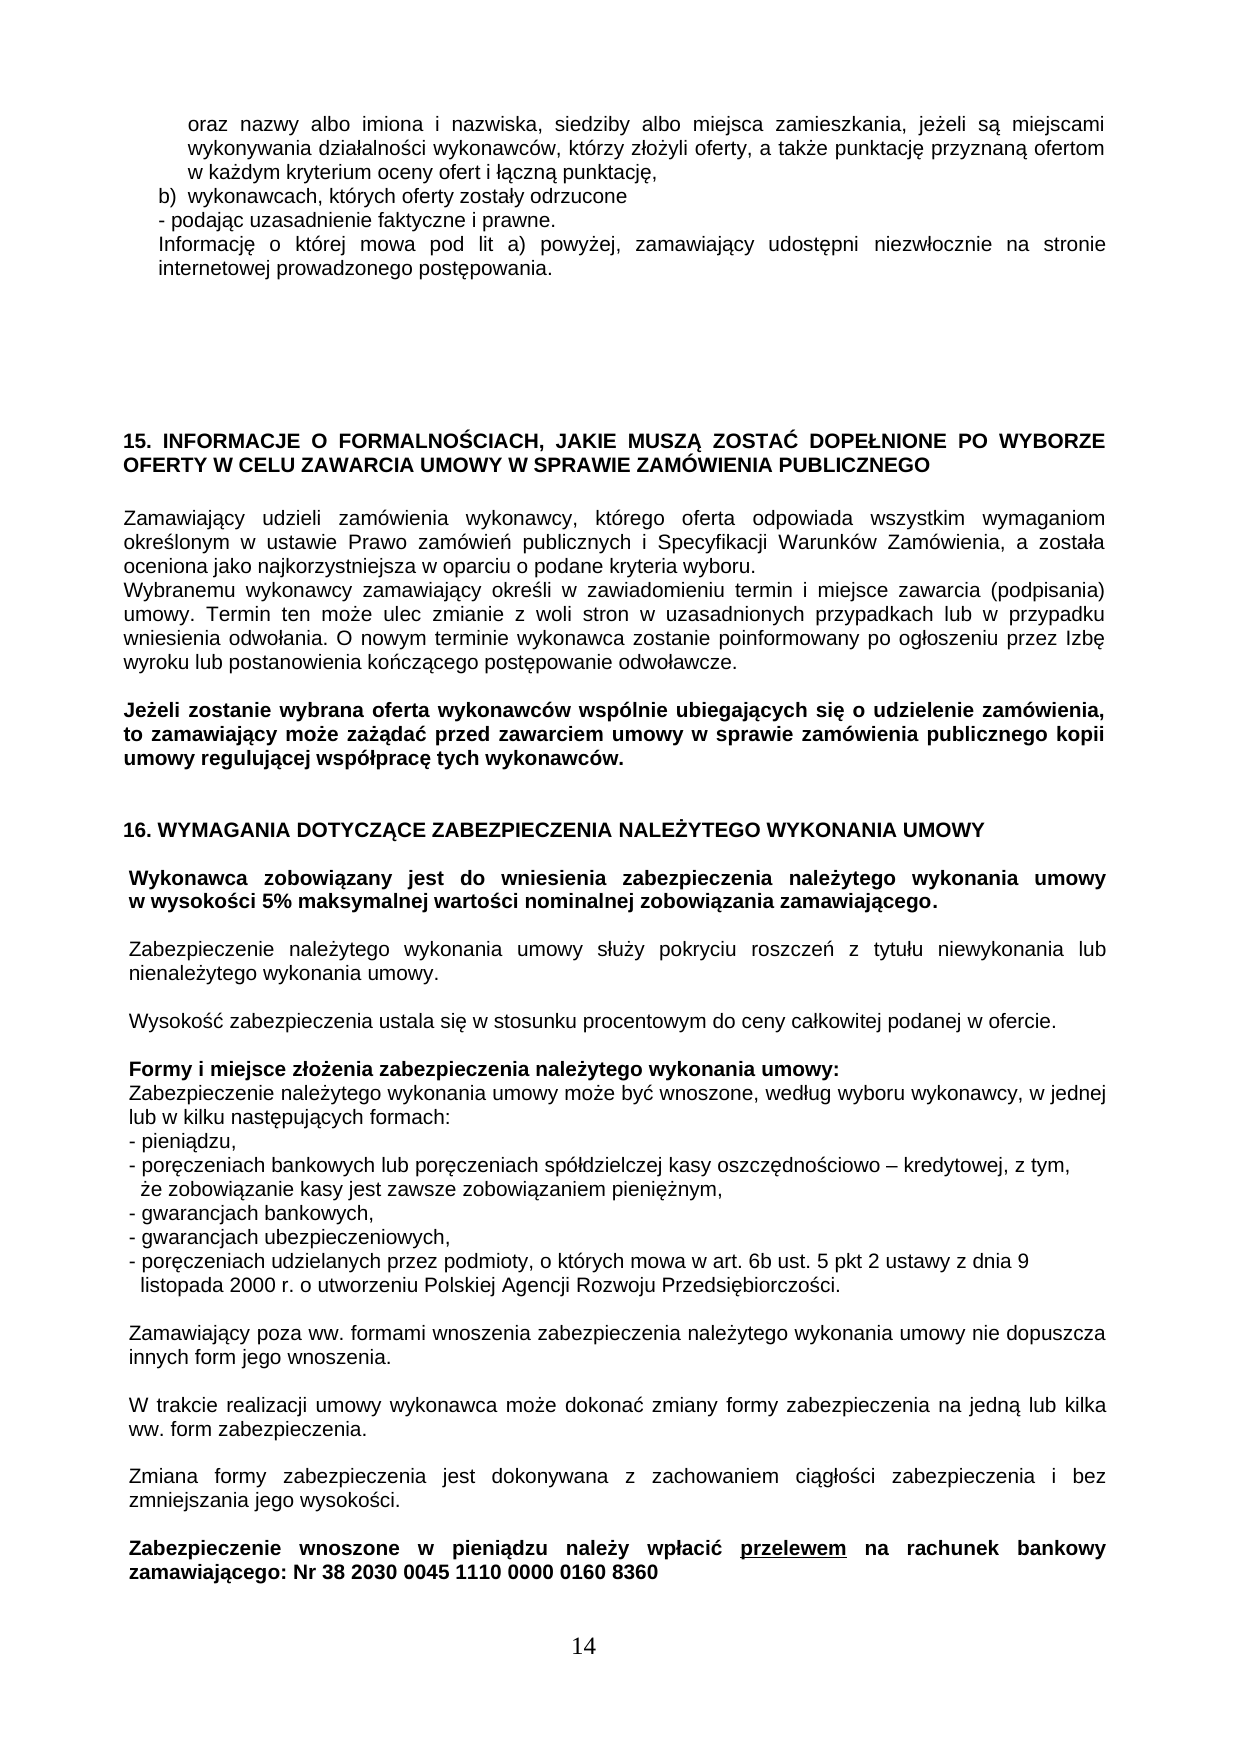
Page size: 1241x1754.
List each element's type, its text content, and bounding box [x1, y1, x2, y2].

text Zamawiający udzieli zamówienia wykonawcy, którego oferta odpowiada wszystkim wymaganiom określonym w ustawie Prawo zamówień publicznych i Specyfikacji Warunków Zamówienia, a została oceniona jako najkorzystniejsza w oparciu o podane kryteria wyboru. [123, 506, 1106, 578]
text Wybranemu wykonawcy zamawiający określi w zawiadomieniu termin i miejsce zawarcia (podpisania) umowy. Termin ten może ulec zmianie z woli stron w uzasadnionych przypadkach lub w przypadku wniesienia odwołania. O nowym terminie wykonawca zostanie poinformowany po ogłoszeniu przez Izbę wyroku lub postanowienia kończącego postępowanie odwoławcze. [123, 578, 1106, 674]
text - podając uzasadnienie faktyczne i prawne. [158, 208, 1106, 232]
text - gwarancjach ubezpieczeniowych, [128, 1225, 1106, 1249]
text listopada 2000 r. o utworzeniu Polskiej Agencji Rozwoju Przedsiębiorczości. [128, 1273, 1106, 1297]
text że zobowiązanie kasy jest zawsze zobowiązaniem pieniężnym, [128, 1177, 1106, 1201]
text 16. WYMAGANIA DOTYCZĄCE ZABEZPIECZENIA NALEŻYTEGO WYKONANIA UMOWY [123, 817, 1106, 841]
text Zabezpieczenie wnoszone w pieniądzu należy wpłacić przelewem na rachunek bankowy zamawiającego: Nr 38 2030 0045 1110 0000 0160 8360 [128, 1536, 1106, 1584]
text Wysokość zabezpieczenia ustala się w stosunku procentowym do ceny całkowitej podanej w ofercie. [128, 1009, 1106, 1033]
text Wykonawca zobowiązany jest do wniesienia zabezpieczenia należytego wykonania umowy w wysokości 5% maksymalnej wartości nominalnej zobowiązania zamawiającego. [128, 865, 1106, 913]
text - pieniądzu, [128, 1129, 1106, 1153]
text - poręczeniach udzielanych przez podmioty, o których mowa w art. 6b ust. 5 pkt 2 ustawy z dnia 9 [128, 1249, 1106, 1273]
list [158, 112, 1106, 184]
text Zamawiający poza ww. formami wnoszenia zabezpieczenia należytego wykonania umowy nie dopuszcza innych form jego wnoszenia. [128, 1321, 1106, 1368]
text Jeżeli zostanie wybrana oferta wykonawców wspólnie ubiegających się o udzielenie zamówienia, to zamawiający może zażądać przed zawarciem umowy w sprawie zamówienia publicznego kopii umowy regulującej współpracę tych wykonawców. [123, 698, 1106, 769]
text Zmiana formy zabezpieczenia jest dokonywana z zachowaniem ciągłości zabezpieczenia i bez zmniejszania jego wysokości. [128, 1464, 1106, 1512]
text Zabezpieczenie należytego wykonania umowy może być wnoszone, według wyboru wykonawcy, w jednej lub w kilku następujących formach: [128, 1081, 1106, 1129]
text Informację o której mowa pod lit a) powyżej, zamawiający udostępni niezwłocznie na stronie internetowej prowadzonego postępowania. [158, 232, 1106, 280]
text Formy i miejsce złożenia zabezpieczenia należytego wykonania umowy: [128, 1057, 1106, 1081]
text W trakcie realizacji umowy wykonawca może dokonać zmiany formy zabezpieczenia na jedną lub kilka ww. form zabezpieczenia. [128, 1392, 1106, 1440]
text - poręczeniach bankowych lub poręczeniach spółdzielczej kasy oszczędnościowo – kredytowej, z tym, [128, 1153, 1106, 1177]
text Zabezpieczenie należytego wykonania umowy służy pokryciu roszczeń z tytułu niewykonania lub nienależytego wykonania umowy. [128, 937, 1106, 985]
text 15. INFORMACJE O FORMALNOŚCIACH, JAKIE MUSZĄ ZOSTAĆ DOPEŁNIONE PO WYBORZE OFERTY W CELU ZAWARCIA UMOWY W SPRAWIE ZAMÓWIENIA PUBLICZNEGO [123, 429, 1106, 477]
text - gwarancjach bankowych, [128, 1201, 1106, 1225]
list wykonawcach, których oferty zostały odrzucone [158, 184, 1106, 208]
